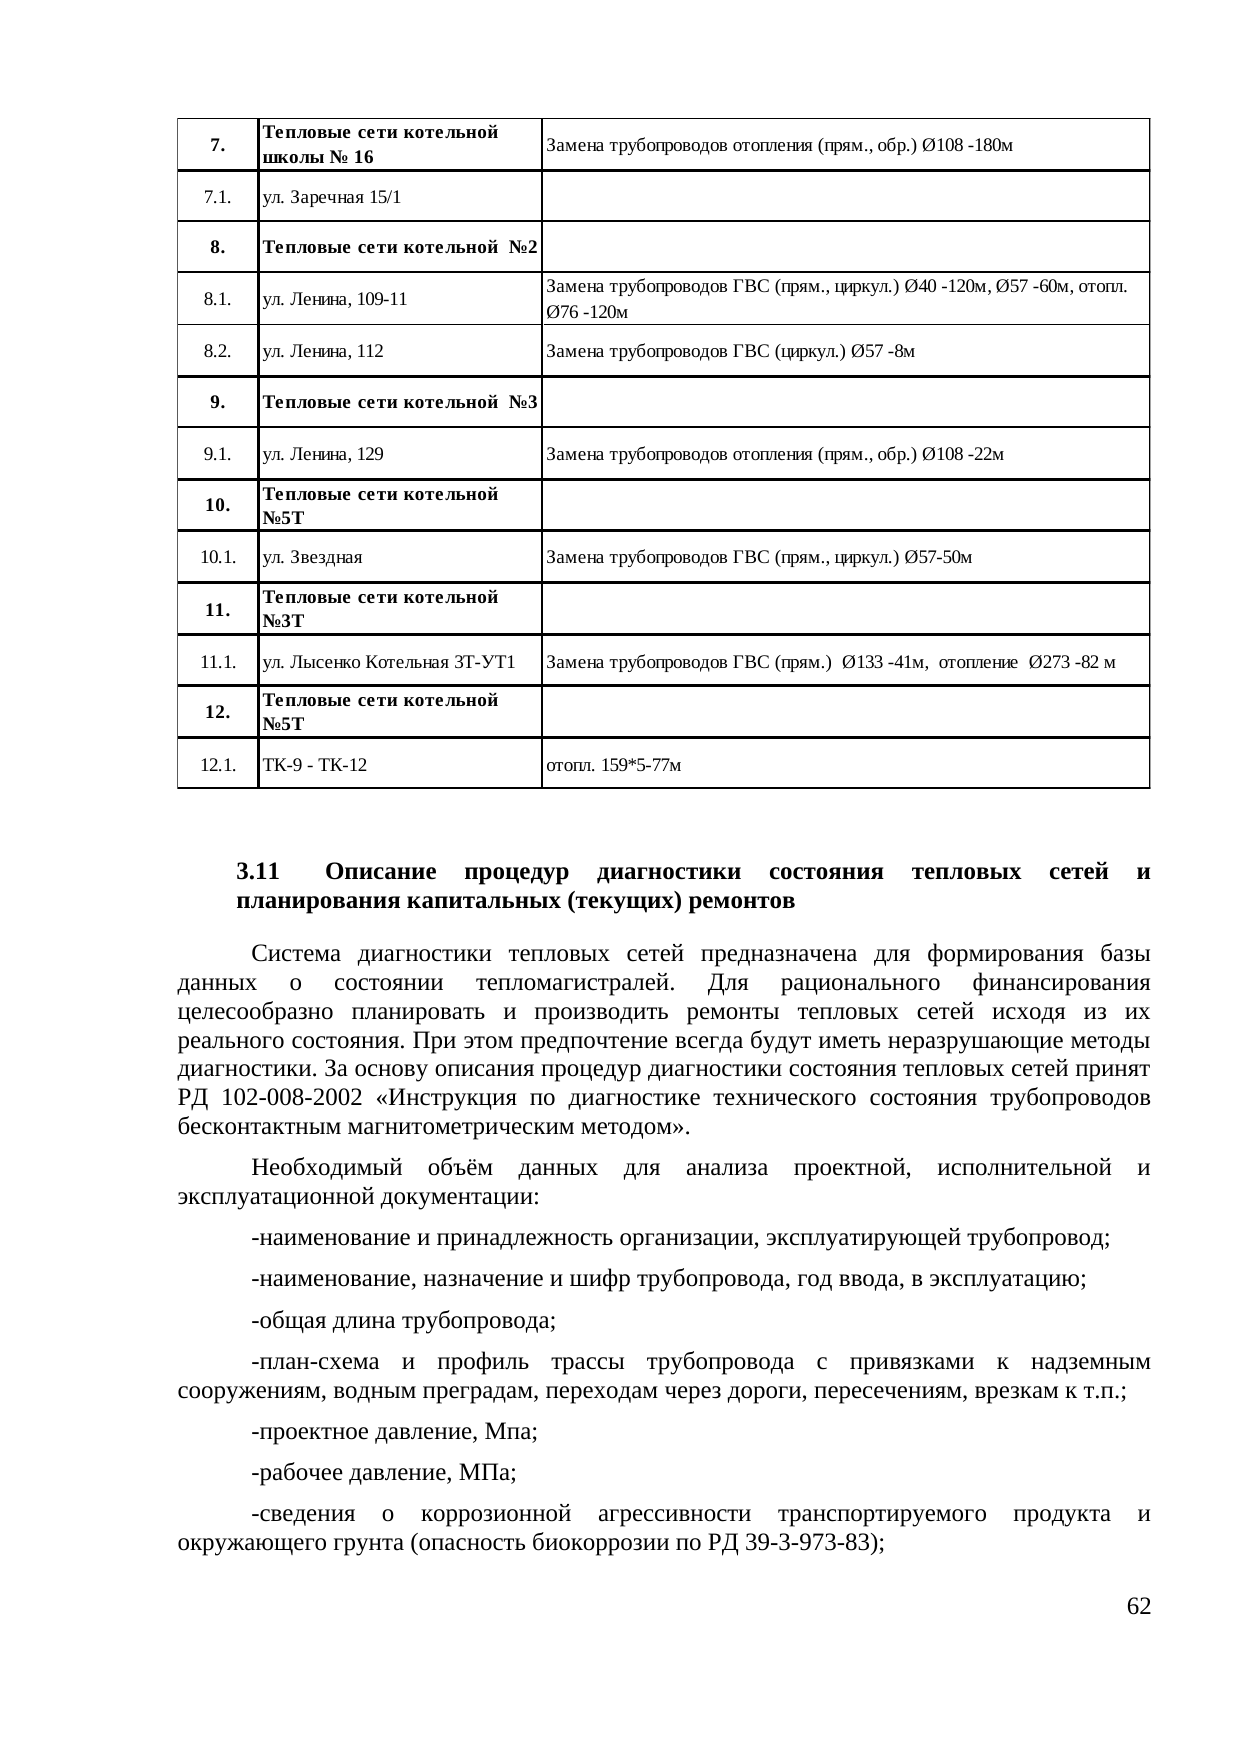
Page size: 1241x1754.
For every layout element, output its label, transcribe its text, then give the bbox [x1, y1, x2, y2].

text Система диагностики тепловых сетей предназначена для формирования базы данных о состоянии тепломагистралей. Для рационального финансирования целесообразно планировать и производить ремонты тепловых сетей исходя из их реального состояния. При этом предпочтение всегда будут иметь неразрушающие методы диагностики. За основу описания процедур диагностики состояния тепловых сетей принят РД 102-008-2002 «Инструкция по диагностике технического состояния трубопроводов бесконтактным магнитометрическим методом». [177, 938, 1152, 1140]
text -сведения о коррозионной агрессивности транспортируемого продукта и окружающего грунта (опасность биокоррозии по РД 39-3-973-83); [177, 1498, 1152, 1556]
text -наименование, назначение и шифр трубопровода, год ввода, в эксплуатацию; [177, 1263, 1152, 1292]
text -общая длина трубопровода; [177, 1305, 1152, 1333]
text -наименование и принадлежность организации, эксплуатирующей трубопровод; [177, 1222, 1152, 1251]
text -проектное давление, Мпа; [177, 1416, 1152, 1445]
text -рабочее давление, MПa; [177, 1457, 1152, 1486]
text -план-схема и профиль трассы трубопровода с привязками к надземным сооружениям, водным преградам, переходам через дороги, пересечениям, врезкам к т.п.; [177, 1346, 1152, 1403]
text Необходимый объём данных для анализа проектной, исполнительной и эксплуатационной документации: [177, 1152, 1152, 1210]
subtitle Описание процедур диагностики состояния тепловых сетей и планирования капитальных (текущих) ремонтов [236, 856, 1152, 913]
